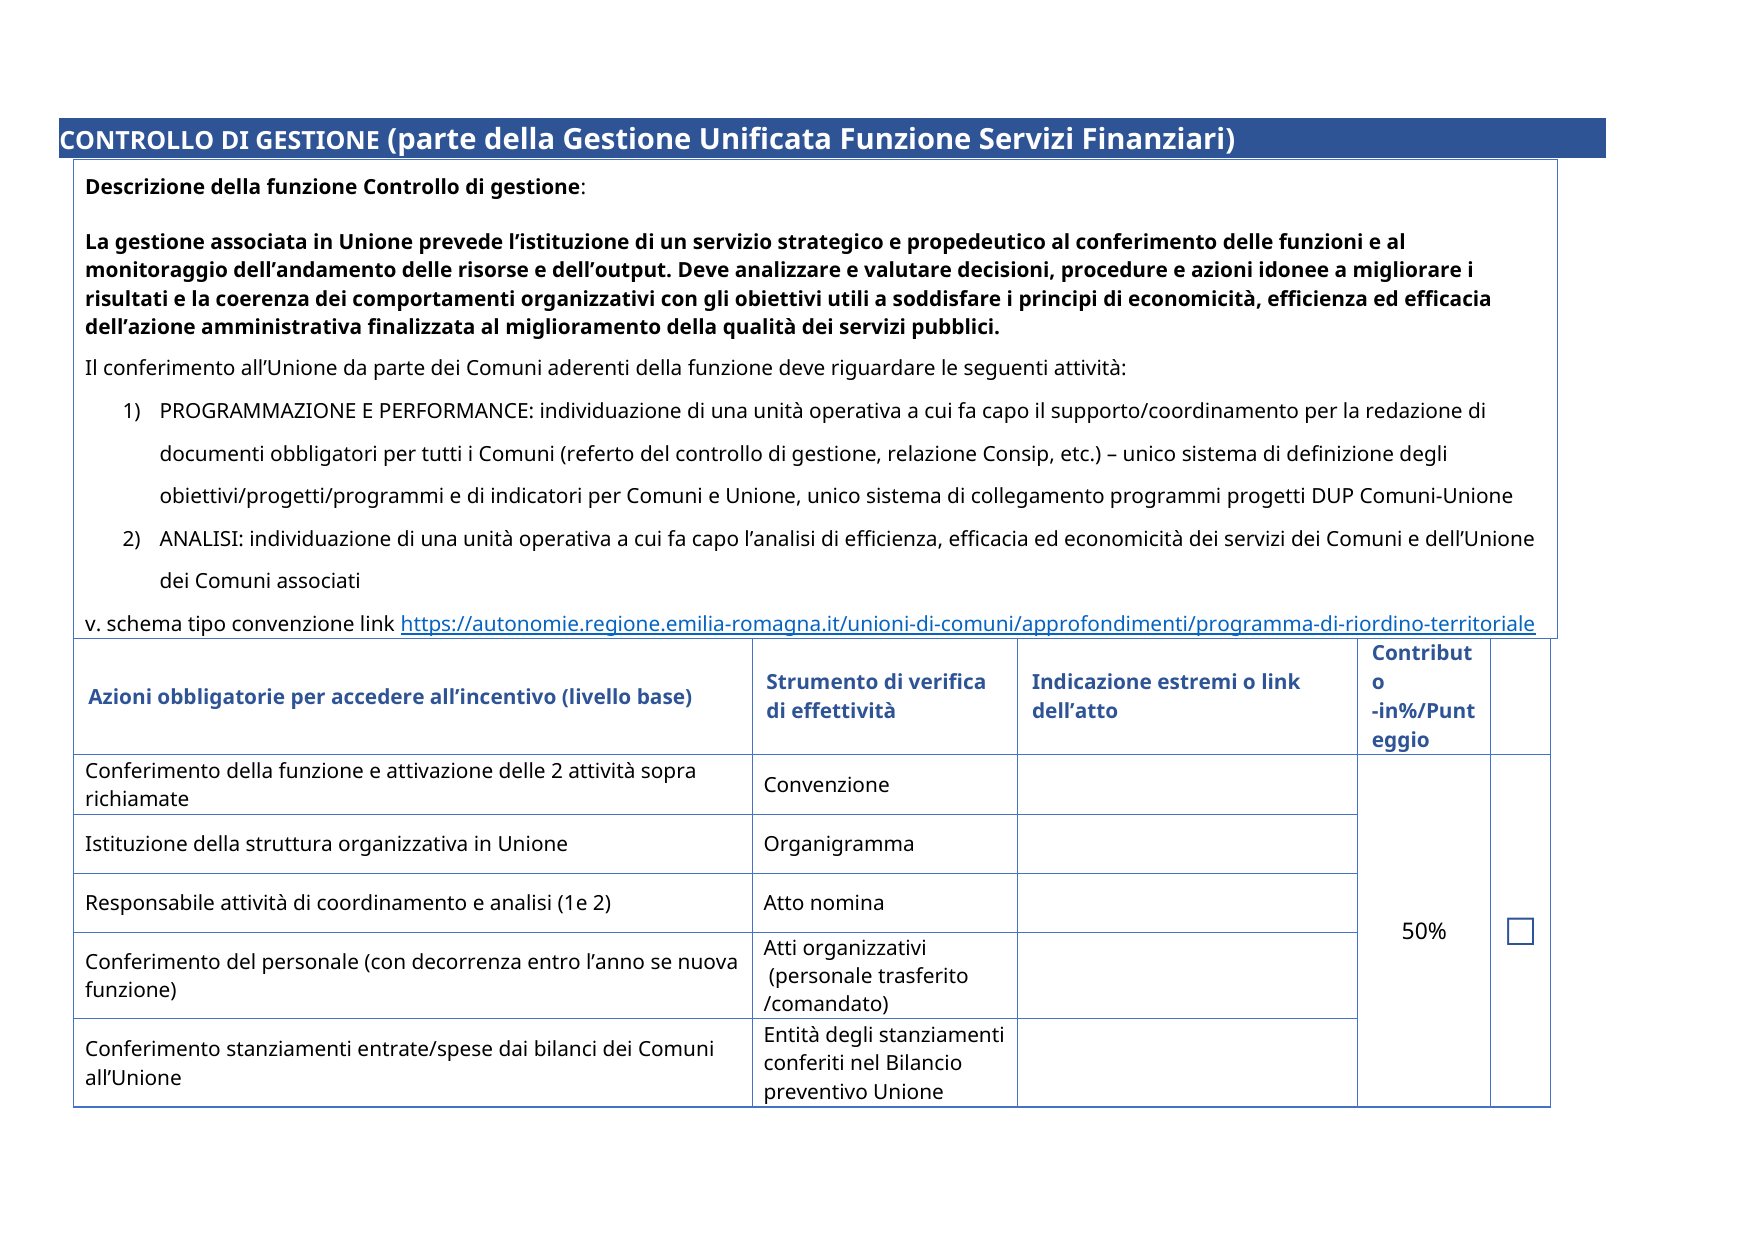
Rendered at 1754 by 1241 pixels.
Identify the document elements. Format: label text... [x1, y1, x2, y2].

table_cell [1491, 755, 1550, 1106]
table_cell Contributo -in%/Punteggio [1358, 639, 1490, 754]
table_cell Indicazione estremi o link dell’atto [1018, 639, 1357, 754]
table_cell Strumento di verifica di effettività [753, 639, 1017, 754]
table_cell Conferimento stanziamenti entrate/spese dai bilanci dei Comuni all’Unione [74, 1019, 752, 1106]
table_header Descrizione della funzione Controllo di gestione: La gestione associata in Unione prevede l’istituzione di un servizio strategico e propedeutico al conferimento delle funzioni e al monitoraggio dell’andamento delle risorse e dell’output. Deve analizzare e valutare decisioni, procedure e azioni idonee a migliorare i risultati e la coerenza dei comportamenti organizzativi con gli obiettivi utili a soddisfare i principi di economicità, efficienza ed efficacia dell’azione amministrativa finalizzata al miglioramento della qualità dei servizi pubblici. Il conferimento all’Unione da parte dei Comuni aderenti della funzione deve riguardare le seguenti attività: PROGRAMMAZIONE E PERFORMANCE: individuazione di una unità operativa a cui fa capo il supporto/coordinamento per la redazione di documenti obbligatori per tutti i Comuni (referto del controllo di gestione, relazione Consip, etc.) – unico sistema di definizione degli obiettivi/progetti/programmi e di indicatori per Comuni e Unione, unico sistema di collegamento programmi progetti DUP Comuni-Unione ANALISI: individuazione di una unità operativa a cui fa capo l’analisi di efficienza, efficacia ed economicità dei servizi dei Comuni e dell’Unione dei Comuni associati v. schema tipo convenzione link https://autonomie.regione.emilia-romagna.it/unioni-di-comuni/approfondimenti/programma-di-riordino-territoriale [74, 160, 1557, 637]
table_cell 50% [1358, 755, 1490, 1106]
table_cell [1018, 815, 1357, 872]
table_cell Istituzione della struttura organizzativa in Unione [74, 815, 752, 872]
table_cell [1018, 1019, 1357, 1106]
table_cell Entità degli stanziamenti conferiti nel Bilancio preventivo Unione [753, 1019, 1017, 1106]
text CONTROLLO DI GESTIONE (parte della Gestione Unificata Funzione Servizi Finanziari) [59, 118, 1606, 158]
table_cell Atto nomina [753, 874, 1017, 932]
table_cell Responsabile attività di coordinamento e analisi (1e 2) [74, 874, 752, 932]
table_cell [1491, 639, 1550, 754]
table_cell [1018, 933, 1357, 1018]
table_cell Conferimento del personale (con decorrenza entro l’anno se nuova funzione) [74, 933, 752, 1018]
table_cell Conferimento della funzione e attivazione delle 2 attività sopra richiamate [74, 755, 752, 813]
table_cell [1018, 874, 1357, 932]
table_cell Convenzione [753, 755, 1017, 813]
table_cell [1018, 755, 1357, 813]
table_cell Azioni obbligatorie per accedere all’incentivo (livello base) [74, 639, 752, 754]
table_cell Organigramma [753, 815, 1017, 872]
table_cell Atti organizzativi (personale trasferito /comandato) [753, 933, 1017, 1018]
